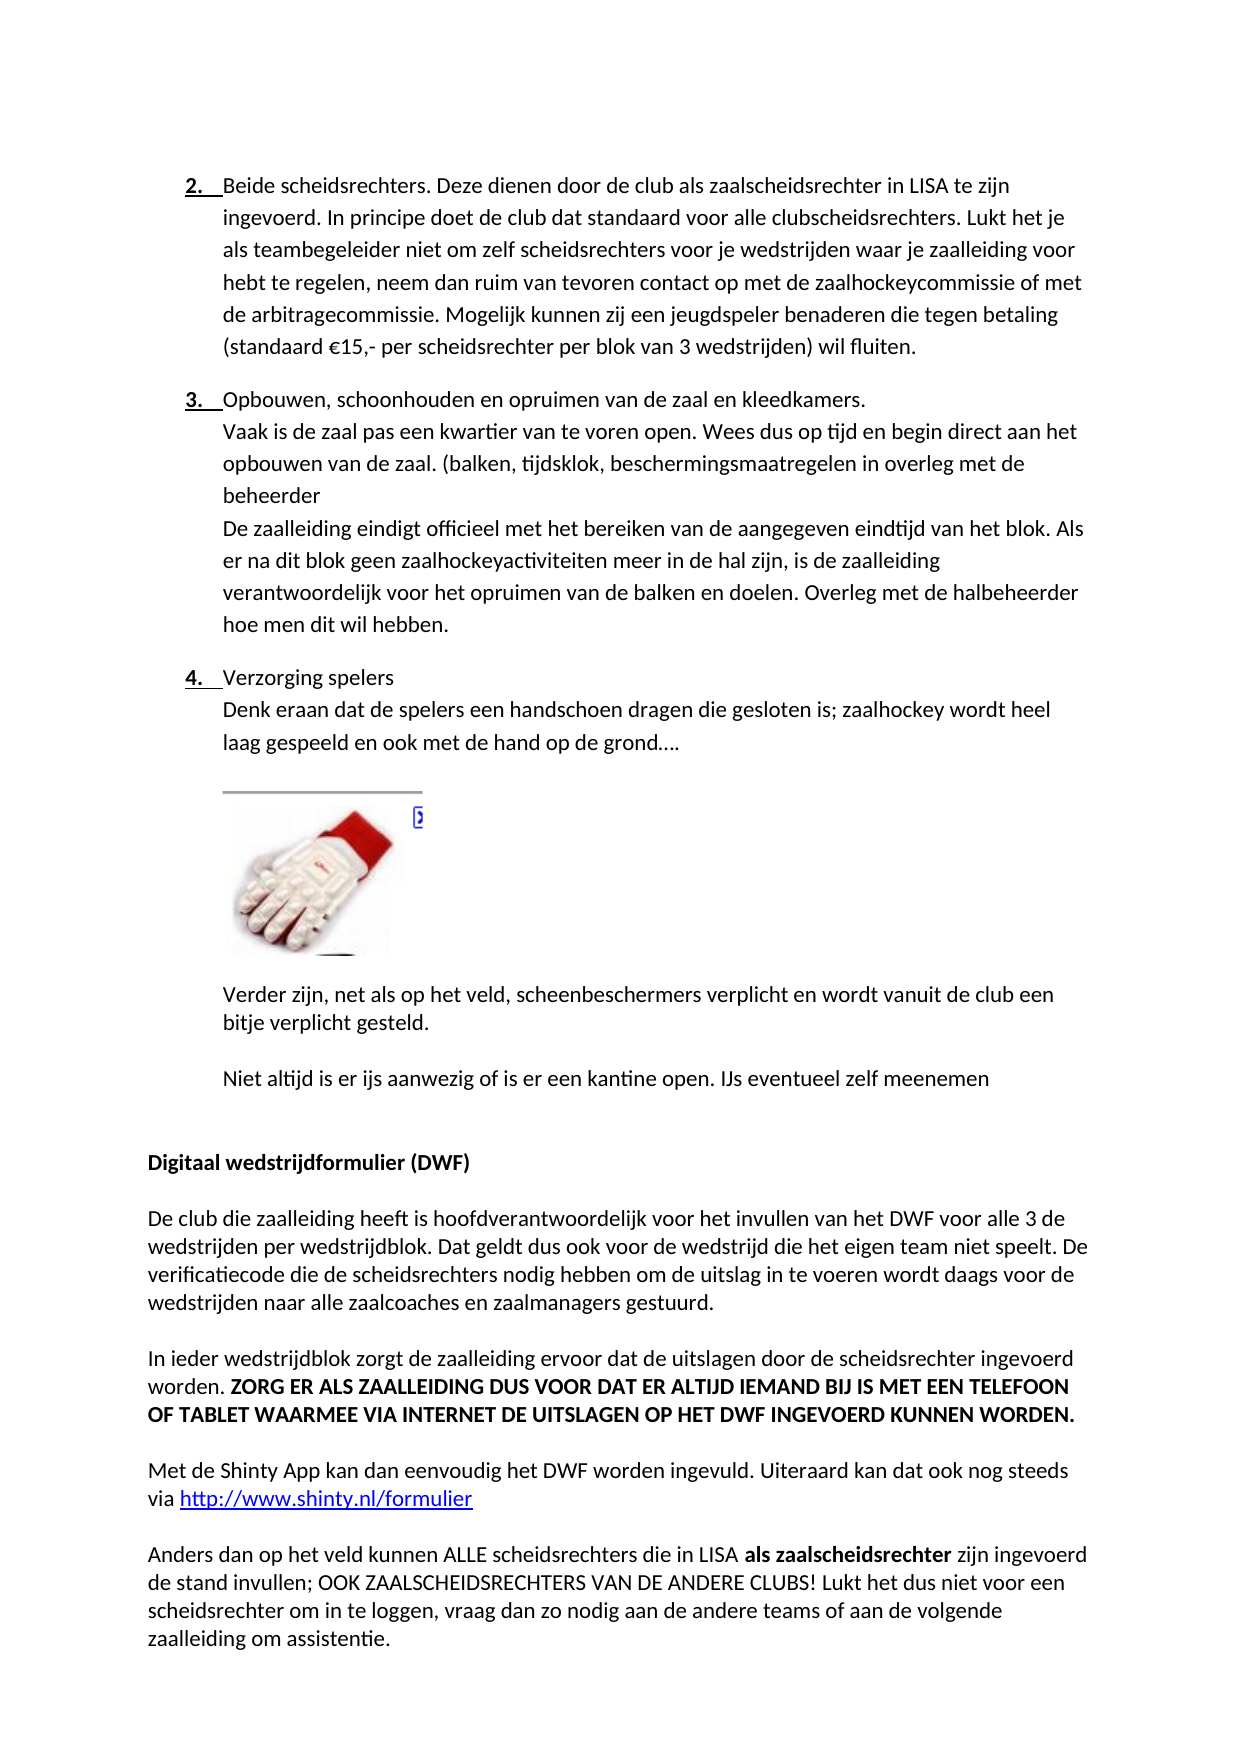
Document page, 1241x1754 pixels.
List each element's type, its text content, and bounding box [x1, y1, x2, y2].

text De club die zaalleiding heeft is hoofdverantwoordelijk voor het invullen van het DWF voor alle 3 de wedstrijden per wedstrijdblok. Dat geldt dus ook voor de wedstrijd die het eigen team niet speelt. De verificatiecode die de scheidsrechters nodig hebben om de uitslag in te voeren wordt daags voor de wedstrijden naar alle zaalcoaches en zaalmanagers gestuurd. [148, 1204, 1092, 1316]
picture [222, 791, 423, 956]
text Anders dan op het veld kunnen ALLE scheidsrechters die in LISA als zaalscheidsrechter zijn ingevoerd de stand invullen; OOK ZAALSCHEIDSRECHTERS VAN DE ANDERE CLUBS! Lukt het dus niet voor een scheidsrechter om in te loggen, vraag dan zo nodig aan de andere teams of aan de volgende zaalleiding om assistentie. [148, 1540, 1092, 1652]
text Digitaal wedstrijdformulier (DWF) [148, 1148, 1092, 1176]
text Met de Shinty App kan dan eenvoudig het DWF worden ingevuld. Uiteraard kan dat ook nog steeds via http://www.shinty.nl/formulier [148, 1456, 1092, 1512]
list Verzorging spelers Denk eraan dat de spelers een handschoen dragen die gesloten is; zaalhockey wordt heel laag gespeeld en ook met de hand op de grond…. [185, 663, 1092, 956]
text Niet altijd is er ijs aanwezig of is er een kantine open. IJs eventueel zelf meenemen [223, 1064, 1092, 1092]
text Verder zijn, net als op het veld, scheenbeschermers verplicht en wordt vanuit de club een bitje verplicht gesteld. [223, 980, 1092, 1036]
text In ieder wedstrijdblok zorgt de zaalleiding ervoor dat de uitslagen door de scheidsrechter ingevoerd worden. ZORG ER ALS ZAALLEIDING DUS VOOR DAT ER ALTIJD IEMAND BIJ IS MET EEN TELEFOON OF TABLET WAARMEE VIA INTERNET DE UITSLAGEN OP HET DWF INGEVOERD KUNNEN WORDEN. [148, 1344, 1092, 1428]
list Beide scheidsrechters. Deze dienen door de club als zaalscheidsrechter in LISA te zijn ingevoerd. In principe doet de club dat standaard voor alle clubscheidsrechters. Lukt het je als teambegeleider niet om zelf scheidsrechters voor je wedstrijden waar je zaalleiding voor hebt te regelen, neem dan ruim van tevoren contact op met de zaalhockeycommissie of met de arbitragecommissie. Mogelijk kunnen zij een jeugdspeler benaderen die tegen betaling (standaard €15,- per scheidsrechter per blok van 3 wedstrijden) wil fluiten. [185, 171, 1092, 360]
list Opbouwen, schoonhouden en opruimen van de zaal en kleedkamers. Vaak is de zaal pas een kwartier van te voren open. Wees dus op tijd en begin direct aan het opbouwen van de zaal. (balken, tijdsklok, beschermingsmaatregelen in overleg met de beheerder De zaalleiding eindigt officieel met het bereiken van de aangegeven eindtijd van het blok. Als er na dit blok geen zaalhockeyactiviteiten meer in de hal zijn, is de zaalleiding verantwoordelijk voor het opruimen van de balken en doelen. Overleg met de halbeheerder hoe men dit wil hebben. [185, 385, 1092, 638]
